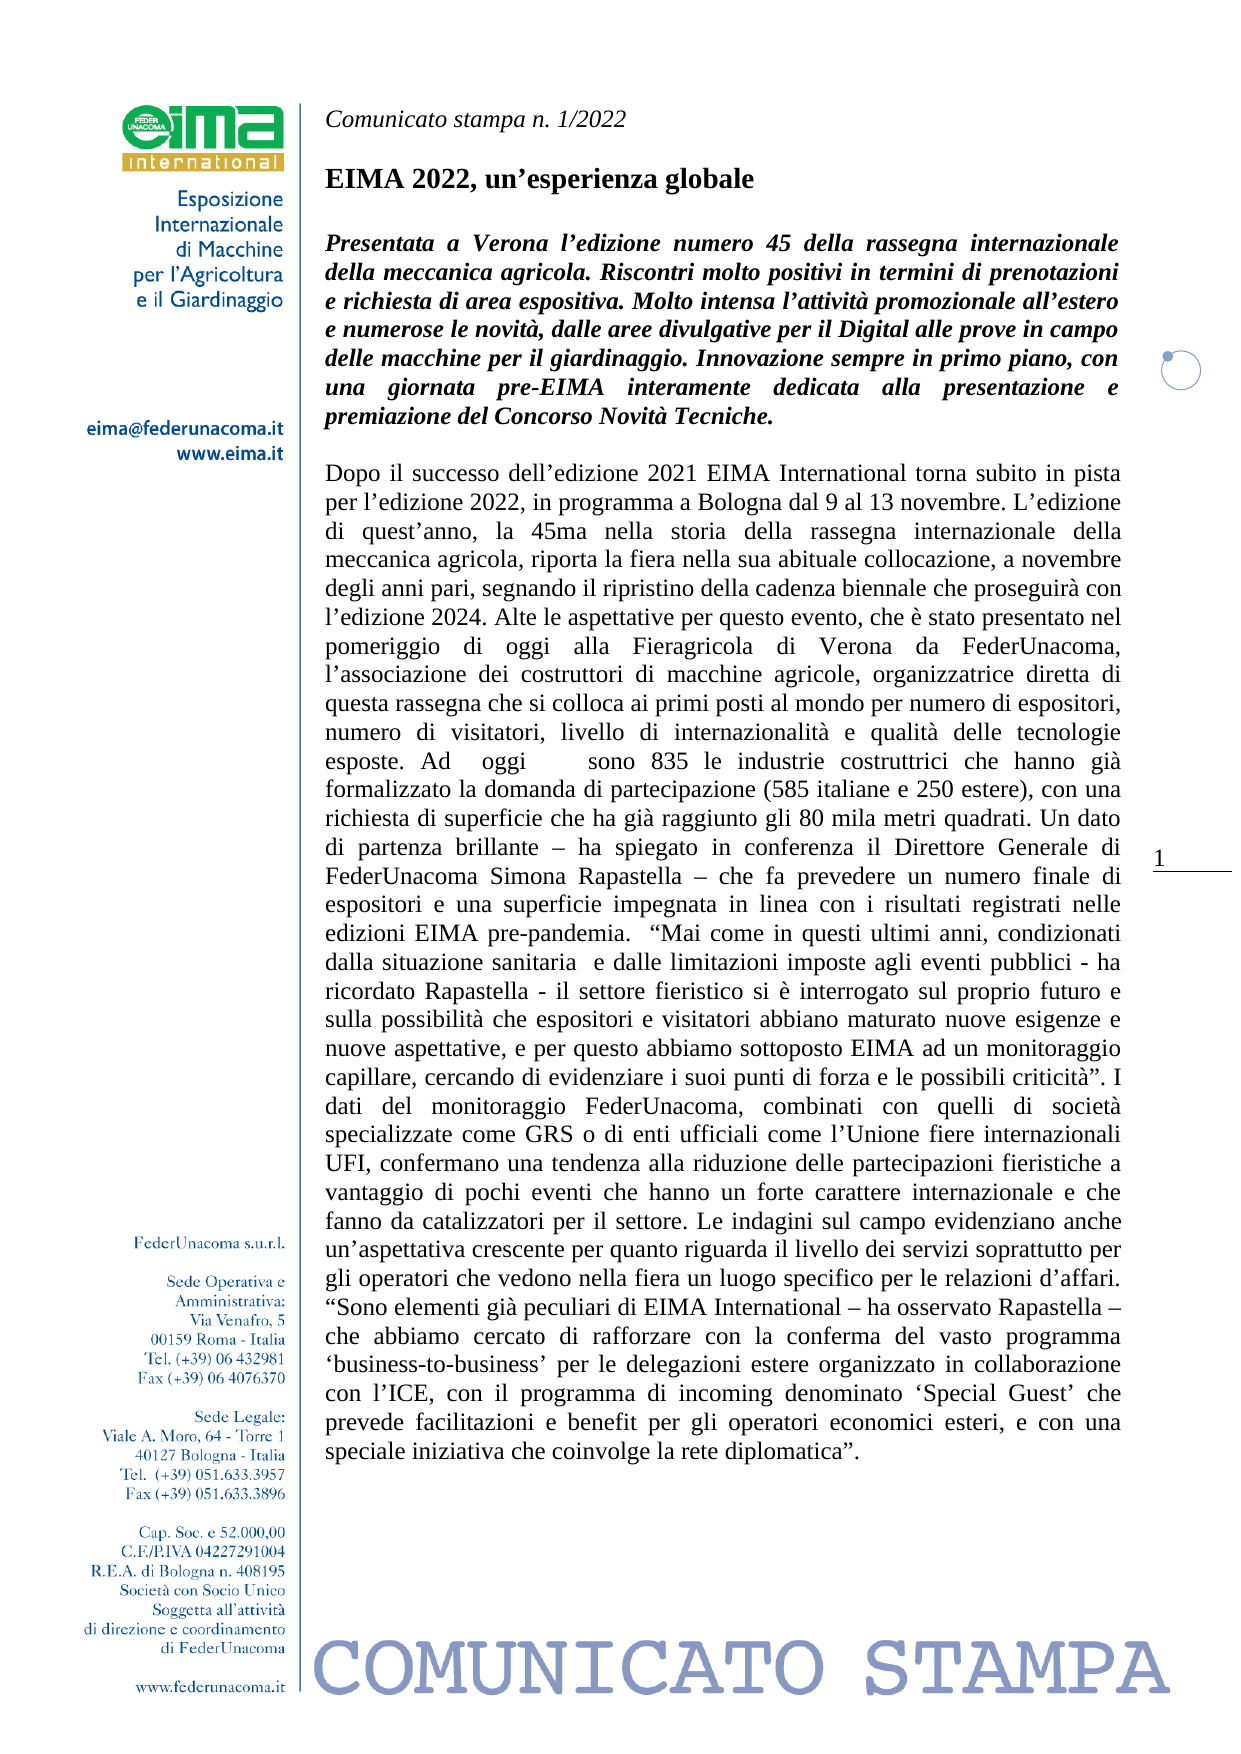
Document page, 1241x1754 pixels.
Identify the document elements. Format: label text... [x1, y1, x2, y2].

picture [0, 0, 1240, 1754]
text EIMA 2022, un’esperienza globale [325, 161, 1122, 195]
text Dopo il successo dell’edizione 2021 EIMA International torna subito in pista per l’edizione 2022, in programma a Bologna dal 9 al 13 novembre. L’edizione di quest’anno, la 45ma nella storia della rassegna internazionale della meccanica agricola, riporta la fiera nella sua abituale collocazione, a novembre degli anni pari, segnando il ripristino della cadenza biennale che proseguirà con l’edizione 2024. Alte le aspettative per questo evento, che è stato presentato nel pomeriggio di oggi alla Fieragricola di Verona da FederUnacoma, l’associazione dei costruttori di macchine agricole, organizzatrice diretta di questa rassegna che si colloca ai primi posti al mondo per numero di espositori, numero di visitatori, livello di internazionalità e qualità delle tecnologie esposte. Ad oggi sono 835 le industrie costruttrici che hanno già formalizzato la domanda di partecipazione (585 italiane e 250 estere), con una richiesta di superficie che ha già raggiunto gli 80 mila metri quadrati. Un dato di partenza brillante – ha spiegato in conferenza il Direttore Generale di FederUnacoma Simona Rapastella – che fa prevedere un numero finale di espositori e una superficie impegnata in linea con i risultati registrati nelle edizioni EIMA pre-pandemia. “Mai come in questi ultimi anni, condizionati dalla situazione sanitaria e dalle limitazioni imposte agli eventi pubblici - ha ricordato Rapastella - il settore fieristico si è interrogato sul proprio futuro e sulla possibilità che espositori e visitatori abbiano maturato nuove esigenze e nuove aspettative, e per questo abbiamo sottoposto EIMA ad un monitoraggio capillare, cercando di evidenziare i suoi punti di forza e le possibili criticità”. I dati del monitoraggio FederUnacoma, combinati con quelli di società specializzate come GRS o di enti ufficiali come l’Unione fiere internazionali UFI, confermano una tendenza alla riduzione delle partecipazioni fieristiche a vantaggio di pochi eventi che hanno un forte carattere internazionale e che fanno da catalizzatori per il settore. Le indagini sul campo evidenziano anche un’aspettativa crescente per quanto riguarda il livello dei servizi soprattutto per gli operatori che vedono nella fiera un luogo specifico per le relazioni d’affari. “Sono elementi già peculiari di EIMA International – ha osservato Rapastella – che abbiamo cercato di rafforzare con la conferma del vasto programma ‘business-to-business’ per le delegazioni estere organizzato in collaborazione con l’ICE, con il programma di incoming denominato ‘Special Guest’ che prevede facilitazioni e benefit per gli operatori economici esteri, e con una speciale iniziativa che coinvolge la rete diplomatica”. [325, 458, 1122, 1464]
text Comunicato stampa n. 1/2022 [325, 104, 1167, 132]
text Presentata a Verona l’edizione numero 45 della rassegna internazionale della meccanica agricola. Riscontri molto positivi in termini di prenotazioni e richiesta di area espositiva. Molto intensa l’attività promozionale all’estero e numerose le novità, dalle aree divulgative per il Digital alle prove in campo delle macchine per il giardinaggio. Innovazione sempre in primo piano, con una giornata pre-EIMA interamente dedicata alla presentazione e premiazione del Concorso Novità Tecniche. [325, 228, 1122, 429]
